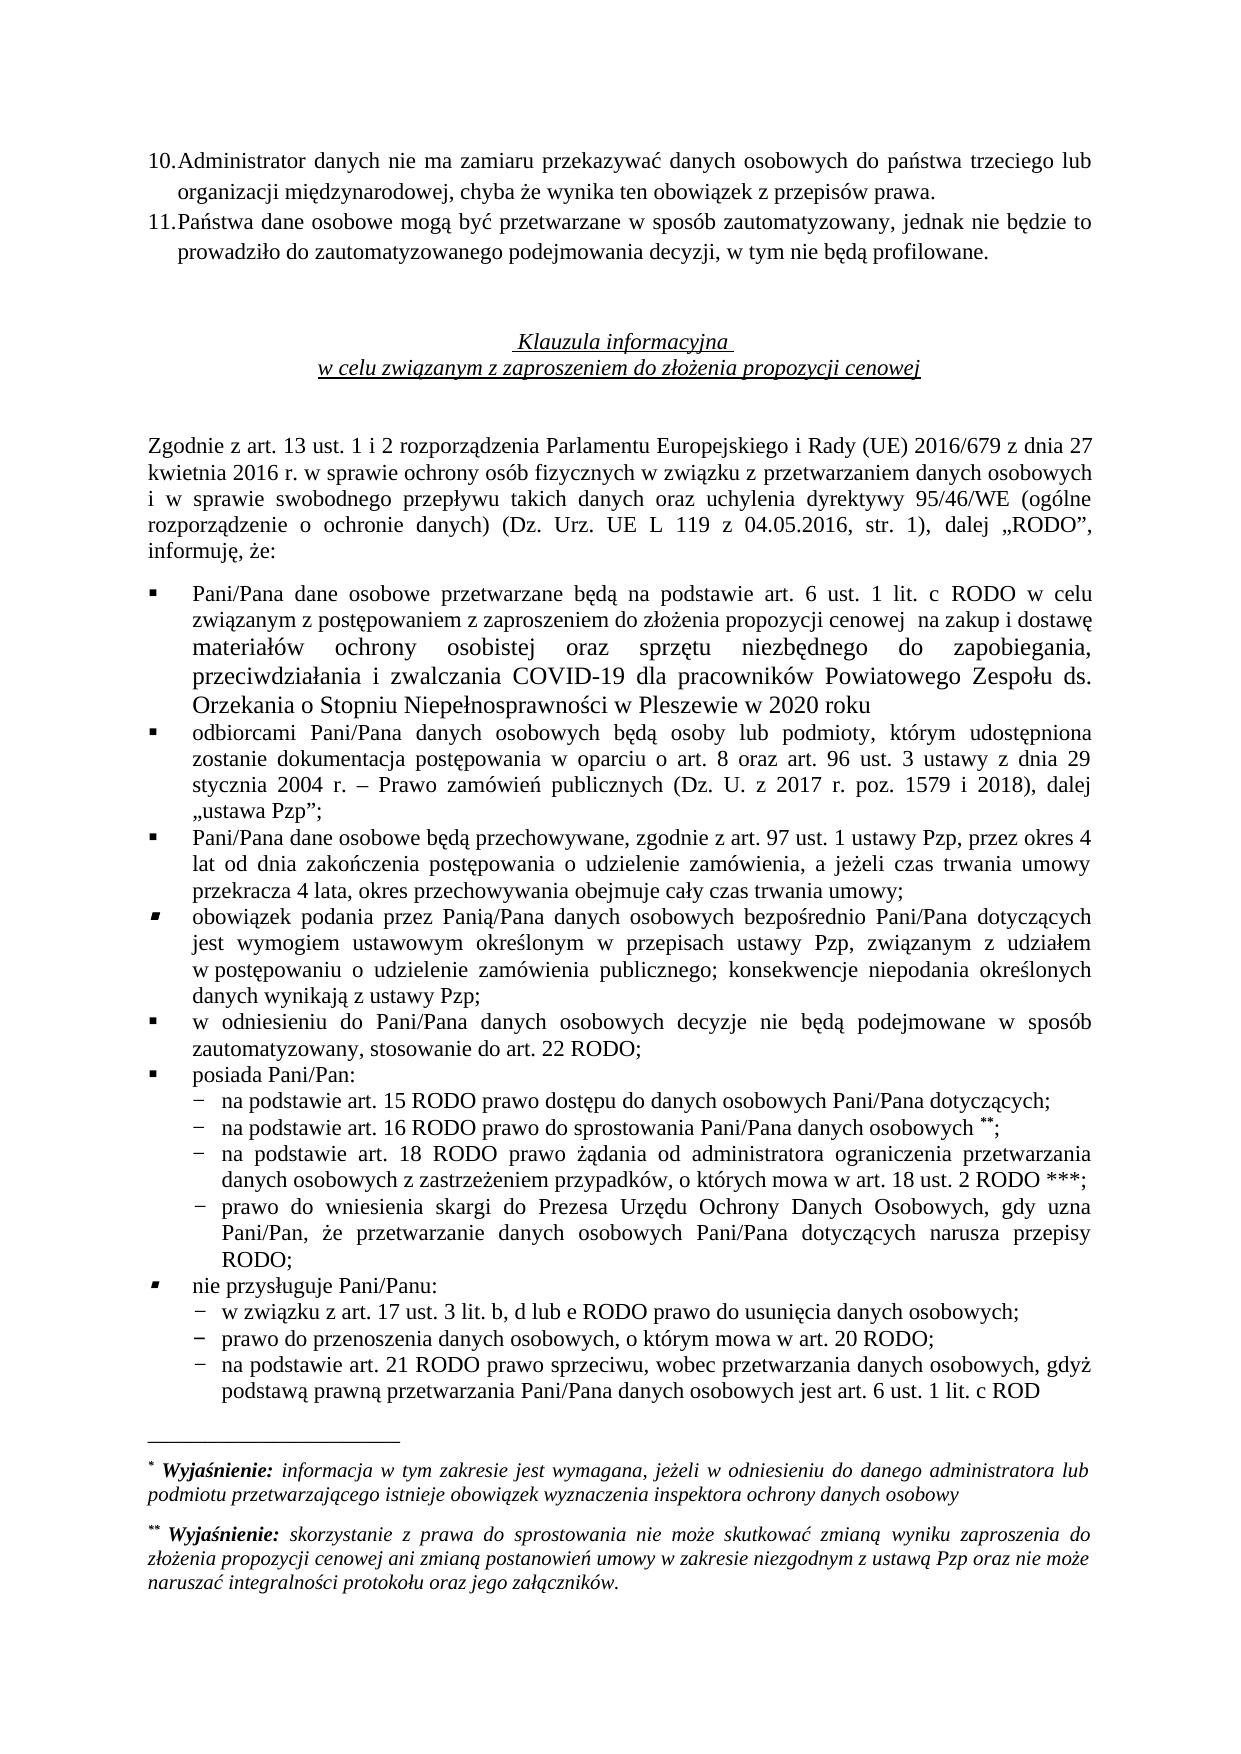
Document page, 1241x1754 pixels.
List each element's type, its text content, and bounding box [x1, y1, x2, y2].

list Administrator danych nie ma zamiaru przekazywać danych osobowych do państwa trzeciego lub organizacji międzynarodowej, chyba że wynika ten obowiązek z przepisów prawa. [148, 148, 1093, 204]
text Zgodnie z art. 13 ust. 1 i 2 rozporządzenia Parlamentu Europejskiego i Rady (UE) 2016/679 z dnia 27 kwietnia 2016 r. w sprawie ochrony osób fizycznych w związku z przetwarzaniem danych osobowych i w sprawie swobodnego przepływu takich danych oraz uchylenia dyrektywy 95/46/WE (ogólne rozporządzenie o ochronie danych) (Dz. Urz. UE L 119 z 04.05.2016, str. 1), dalej „RODO”, informuję, że: [148, 432, 1093, 564]
list obowiązek podania przez Panią/Pana danych osobowych bezpośrednio Pani/Pana dotyczących jest wymogiem ustawowym określonym w przepisach ustawy Pzp, związanym z udziałem w postępowaniu o udzielenie zamówienia publicznego; konsekwencje niepodania określonych danych wynikają z ustawy Pzp; [148, 903, 1093, 1008]
list nie przysługuje Pani/Panu: [148, 1272, 1093, 1298]
list na podstawie art. 16 RODO prawo do sprostowania Pani/Pana danych osobowych **; [192, 1114, 1093, 1140]
text w celu związanym z zaproszeniem do złożenia propozycji cenowej [148, 354, 1093, 381]
list w związku z art. 17 ust. 3 lit. b, d lub e RODO prawo do usunięcia danych osobowych; [192, 1298, 1093, 1325]
list prawo do wniesienia skargi do Prezesa Urzędu Ochrony Danych Osobowych, gdy uzna Pani/Pan, że przetwarzanie danych osobowych Pani/Pana dotyczących narusza przepisy RODO; [192, 1193, 1093, 1272]
text Klauzula informacyjna [148, 328, 1093, 354]
list Państwa dane osobowe mogą być przetwarzane w sposób zautomatyzowany, jednak nie będzie to prowadziło do zautomatyzowanego podejmowania decyzji, w tym nie będą profilowane. [148, 208, 1093, 264]
text ______________________ [148, 1419, 1093, 1446]
list Pani/Pana dane osobowe przetwarzane będą na podstawie art. 6 ust. 1 lit. c RODO w celu związanym z postępowaniem z zaproszeniem do złożenia propozycji cenowej na zakup i dostawę materiałów ochrony osobistej oraz sprzętu niezbędnego do zapobiegania, przeciwdziałania i zwalczania COVID-19 dla pracowników Powiatowego Zespołu ds. Orzekania o Stopniu Niepełnosprawności w Pleszewie w 2020 roku [148, 579, 1093, 718]
list posiada Pani/Pan: [148, 1061, 1093, 1087]
list na podstawie art. 21 RODO prawo sprzeciwu, wobec przetwarzania danych osobowych, gdyż podstawą prawną przetwarzania Pani/Pana danych osobowych jest art. 6 ust. 1 lit. c ROD [192, 1351, 1093, 1404]
list prawo do przenoszenia danych osobowych, o którym mowa w art. 20 RODO; [192, 1325, 1093, 1351]
text * Wyjaśnienie: informacja w tym zakresie jest wymagana, jeżeli w odniesieniu do danego administratora lub podmiotu przetwarzającego istnieje obowiązek wyznaczenia inspektora ochrony danych osobowy [148, 1458, 1093, 1506]
list na podstawie art. 18 RODO prawo żądania od administratora ograniczenia przetwarzania danych osobowych z zastrzeżeniem przypadków, o których mowa w art. 18 ust. 2 RODO ***; [192, 1140, 1093, 1193]
list Pani/Pana dane osobowe będą przechowywane, zgodnie z art. 97 ust. 1 ustawy Pzp, przez okres 4 lat od dnia zakończenia postępowania o udzielenie zamówienia, a jeżeli czas trwania umowy przekracza 4 lata, okres przechowywania obejmuje cały czas trwania umowy; [148, 824, 1093, 903]
list odbiorcami Pani/Pana danych osobowych będą osoby lub podmioty, którym udostępniona zostanie dokumentacja postępowania w oparciu o art. 8 oraz art. 96 ust. 3 ustawy z dnia 29 stycznia 2004 r. – Prawo zamówień publicznych (Dz. U. z 2017 r. poz. 1579 i 2018), dalej „ustawa Pzp”; [148, 718, 1093, 824]
text ** Wyjaśnienie: skorzystanie z prawa do sprostowania nie może skutkować zmianą wyniku zaproszenia do złożenia propozycji cenowej ani zmianą postanowień umowy w zakresie niezgodnym z ustawą Pzp oraz nie może naruszać integralności protokołu oraz jego załączników. [148, 1522, 1093, 1594]
list w odniesieniu do Pani/Pana danych osobowych decyzje nie będą podejmowane w sposób zautomatyzowany, stosowanie do art. 22 RODO; [148, 1008, 1093, 1061]
list na podstawie art. 15 RODO prawo dostępu do danych osobowych Pani/Pana dotyczących; [192, 1087, 1093, 1114]
